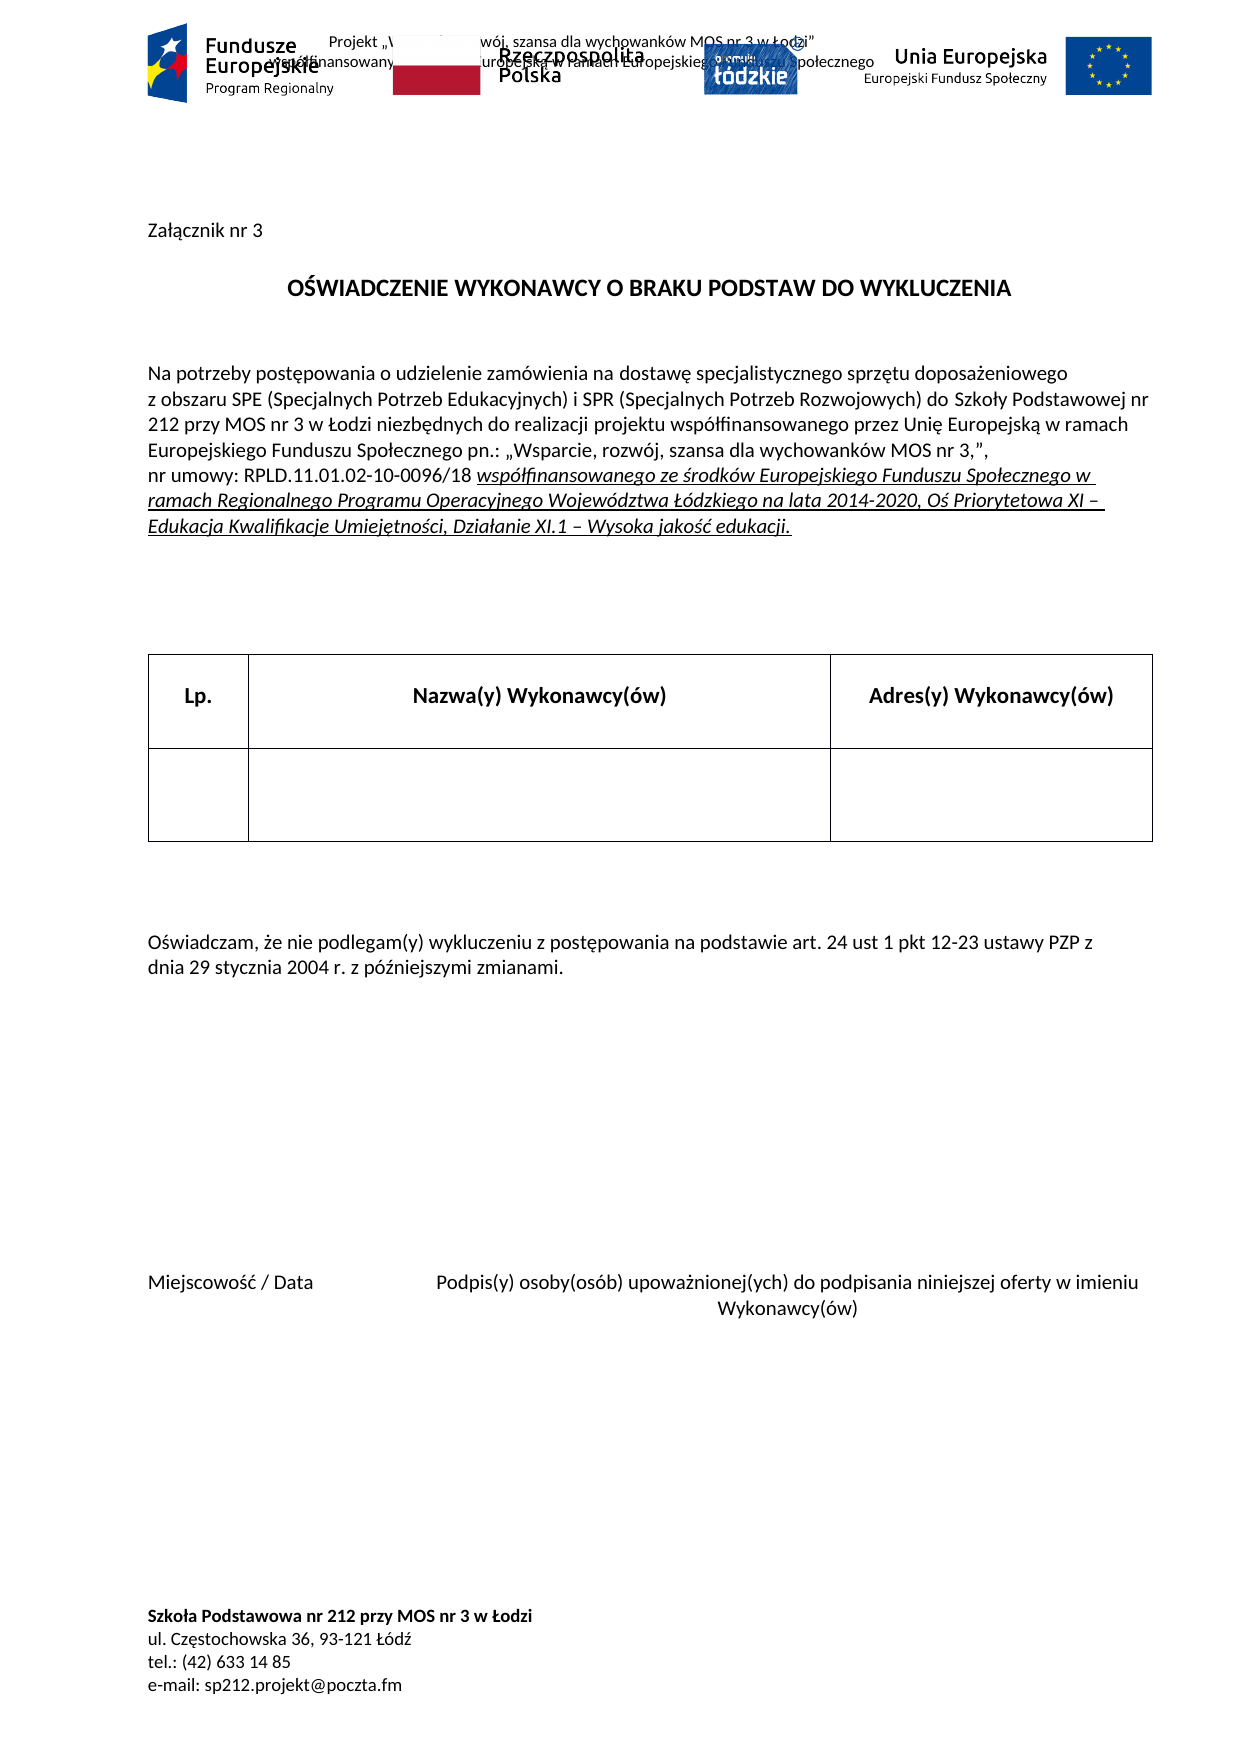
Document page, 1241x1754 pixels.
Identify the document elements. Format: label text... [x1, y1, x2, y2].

text z obszaru SPE (Specjalnych Potrzeb Edukacyjnych) i SPR (Specjalnych Potrzeb Rozwojowych) do Szkoły Podstawowej nr 212 przy MOS nr 3 w Łodzi niezbędnych do realizacji projektu współfinansowanego przez Unię Europejską w ramach Europejskiego Funduszu Społecznego pn.: „Wsparcie, rozwój, szansa dla wychowanków MOS nr 3,”, [148, 386, 1152, 462]
text Na potrzeby postępowania o udzielenie zamówienia na dostawę specjalistycznego sprzętu doposażeniowego [148, 361, 1152, 386]
table_header Miejscowość / Data [148, 1270, 424, 1333]
table_header Podpis(y) osoby(osób) upoważnionej(ych) do podpisania niniejszej oferty w imieniu Wykonawcy(ów) [424, 1270, 1152, 1333]
table_header Lp. [149, 655, 248, 748]
text nr umowy: RPLD.11.01.02-10-0096/18 współfinansowanego ze środków Europejskiego Funduszu Społecznego w ramach Regionalnego Programu Operacyjnego Województwa Łódzkiego na lata 2014-2020, Oś Priorytetowa XI – Edukacja Kwalifikacje Umiejętności, Działanie XI.1 – Wysoka jakość edukacji. [148, 462, 1152, 538]
text OŚWIADCZENIE WYKONAWCY O BRAKU PODSTAW DO WYKLUCZENIA [148, 272, 1152, 303]
table_cell [149, 749, 248, 841]
picture [147, 23, 1152, 103]
table_cell [249, 749, 830, 841]
table_header Nazwa(y) Wykonawcy(ów) [249, 655, 830, 748]
text Oświadczam, że nie podlegam(y) wykluczeniu z postępowania na podstawie art. 24 ust 1 pkt 12-23 ustawy PZP z dnia 29 stycznia 2004 r. z późniejszymi zmianami. [148, 929, 1107, 980]
table_cell [831, 749, 1152, 841]
text Załącznik nr 3 [148, 217, 1152, 243]
table_header Adres(y) Wykonawcy(ów) [831, 655, 1152, 748]
